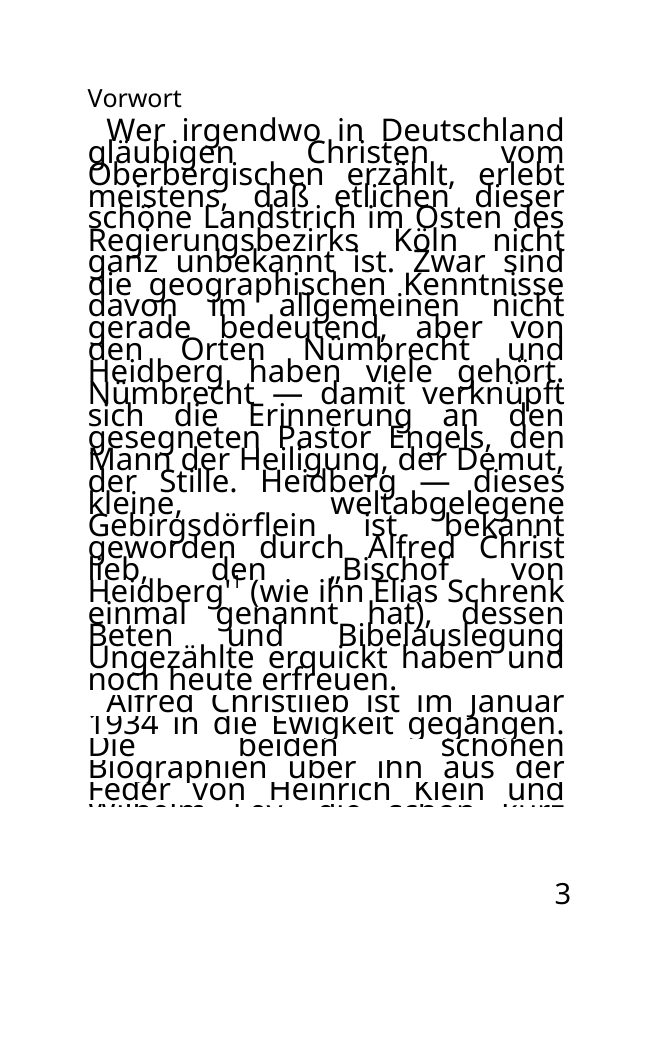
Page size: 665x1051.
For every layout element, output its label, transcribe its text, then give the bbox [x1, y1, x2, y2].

subtitle Vorwort [87, 87, 650, 112]
text Wer irgendwo in Deutschland gläubigen Christen vom Oberbergischen erzählt, erlebt meistens, daß etlichen dieser schöne Landstrich im Osten des Regierungsbezirks Köln nicht ganz unbekannt ist. Zwar sind die geographischen Kenntnisse davon im allgemeinen nicht gerade bedeutend, aber von den Orten Nümbrecht und Heidberg haben viele gehört. Nümbrecht — damit verknüpft sich die Erinnerung an den gesegneten Pastor Engels, den Mann der Heiligung, der Demut, der Stille. Heidberg — dieses kleine, weltabgelegene Gebirgsdörflein ist bekannt geworden durch Alfred Christ lieb, den „Bischof von Heidberg'1 (wie ihn Elias Schrenk einmal genannt hat), dessen Beten und Bibelauslegung Ungezählte erquickt haben und noch heute erfreuen. [87, 123, 565, 695]
text 3 [554, 881, 571, 910]
text Alfred Christlieb ist im Januar 1934 in die Ewigkeit gegangen. Die beiden schönen Biographien über ihn aus der Feder von Heinrich Klein und Wilhelm Ley, die schon kurz nach seinem Tode vorgelegt wurden, sind längst vergriffen. Da will dieses Büchlein die entstandene Lücke zu schließen versuchen und helfen, daß gerade dem nachwachsenden Geschlecht, das Alfred Christlieb nicht mehr persönlich gekannt hat, die Erinnerung an diesen gesegneten Mann Gottes nicht verlorengeht, sondern neu lebendig wird. [87, 695, 565, 806]
